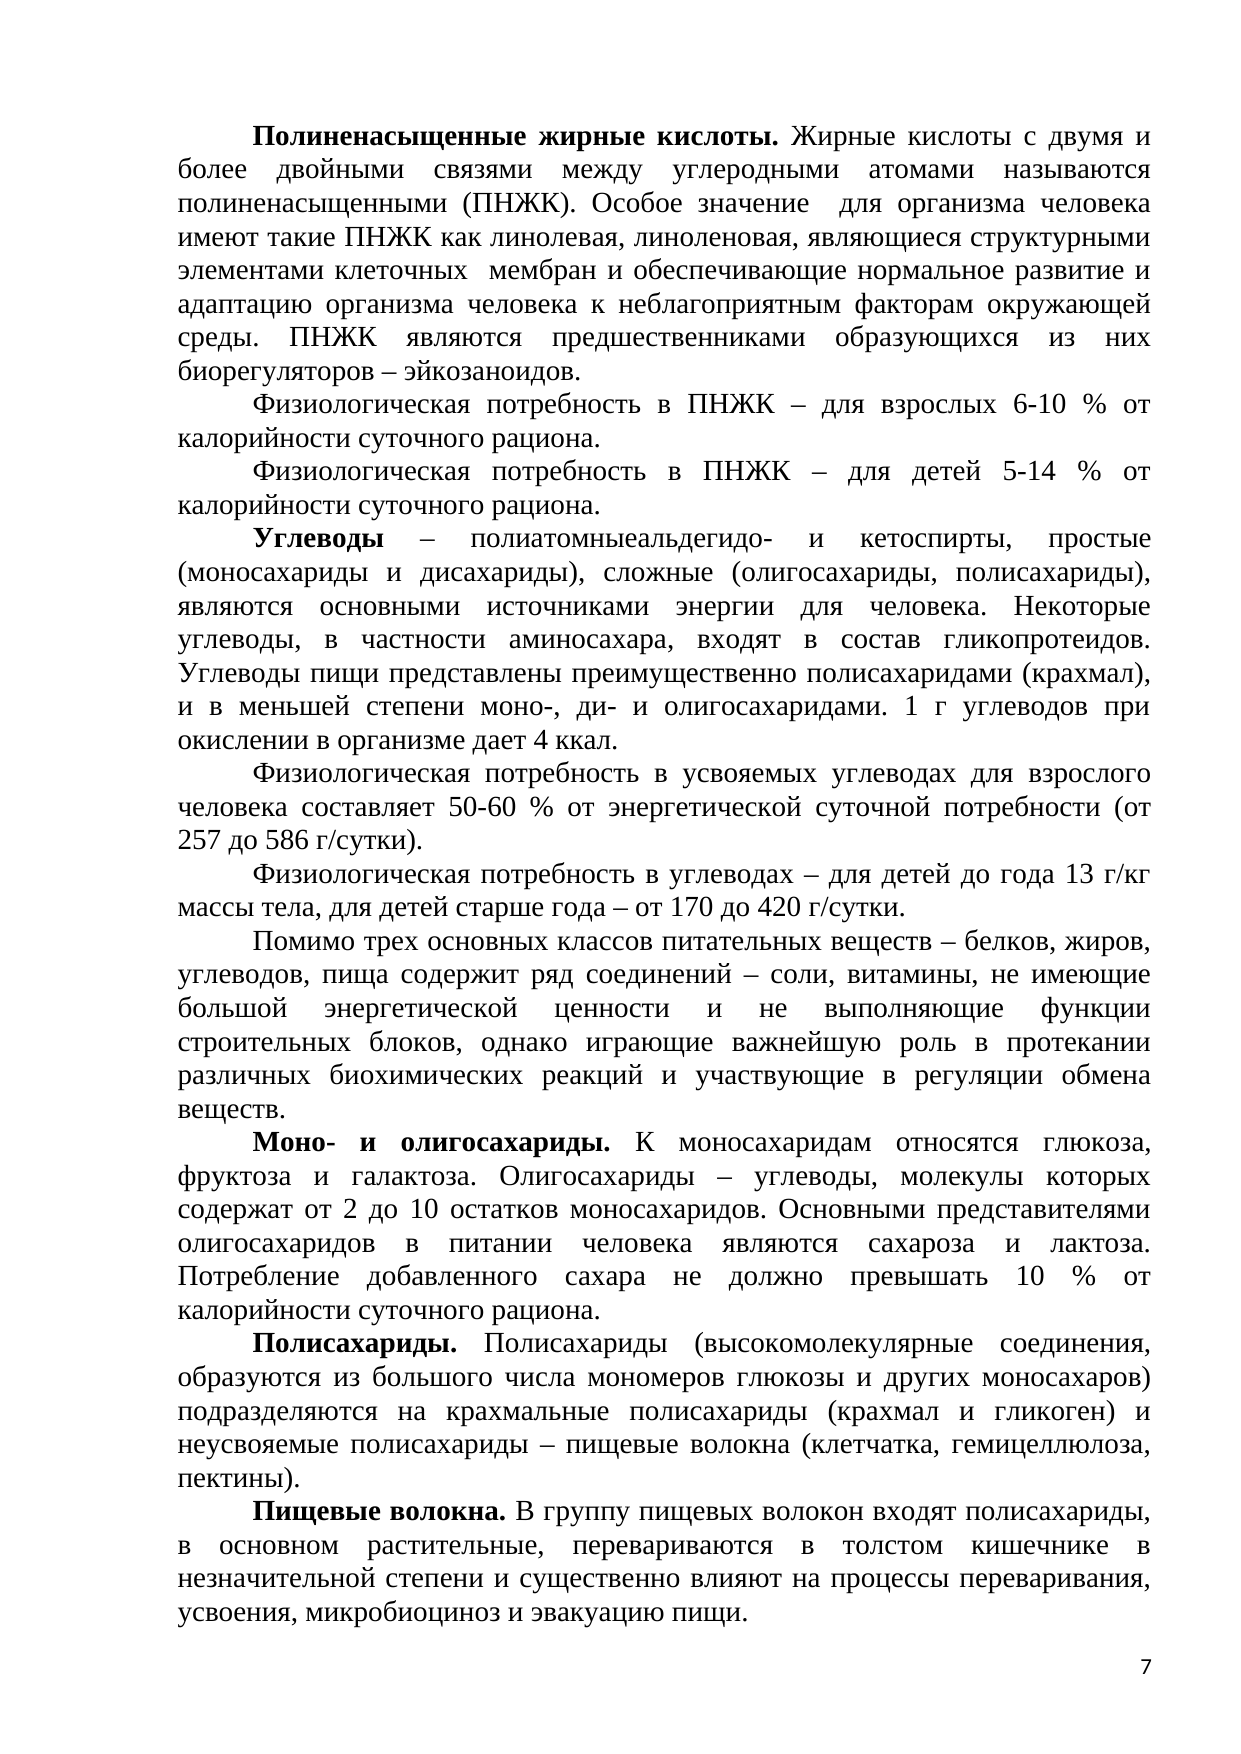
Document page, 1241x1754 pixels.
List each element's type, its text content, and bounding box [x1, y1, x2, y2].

text Моно- и олигосахариды. К моносахаридам относятся глюкоза, фруктоза и галактоза. Олигосахариды – углеводы, молекулы которых содержат от 2 до 10 остатков моносахаридов. Основными представителями олигосахаридов в питании человека являются сахароза и лактоза. Потребление добавленного сахара не должно превышать 10 % от калорийности суточного рациона. [177, 1124, 1152, 1326]
text Полиненасыщенные жирные кислоты. Жирные кислоты с двумя и более двойными связями между углеродными атомами называются полиненасыщенными (ПНЖК). Особое значение для организма человека имеют такие ПНЖК как линолевая, линоленовая, являющиеся структурными элементами клеточных мембран и обеспечивающие нормальное развитие и адаптацию организма человека к неблагоприятным факторам окружающей среды. ПНЖК являются предшественниками образующихся из них биорегуляторов – эйкозаноидов. [177, 118, 1152, 386]
text Помимо трех основных классов питательных веществ – белков, жиров, углеводов, пища содержит ряд соединений – соли, витамины, не имеющие большой энергетической ценности и не выполняющие функции строительных блоков, однако играющие важнейшую роль в протекании различных биохимических реакций и участвующие в регуляции обмена веществ. [177, 923, 1152, 1124]
text Пищевые волокна. В группу пищевых волокон входят полисахариды, в основном растительные, перевариваются в толстом кишечнике в незначительной степени и существенно влияют на процессы переваривания, усвоения, микробиоциноз и эвакуацию пищи. [177, 1493, 1152, 1627]
text Углеводы – полиатомныеальдегидо- и кетоспирты, простые (моносахариды и дисахариды), сложные (олигосахариды, полисахариды), являются основными источниками энергии для человека. Некоторые углеводы, в частности аминосахара, входят в состав гликопротеидов. Углеводы пищи представлены преимущественно полисахаридами (крахмал), и в меньшей степени моно-, ди- и олигосахаридами. 1 г углеводов при окислении в организме дает 4 ккал. [177, 521, 1152, 755]
text Полисахариды. Полисахариды (высокомолекулярные соединения, образуются из большого числа мономеров глюкозы и других моносахаров) подразделяются на крахмальные полисахариды (крахмал и гликоген) и неусвояемые полисахариды – пищевые волокна (клетчатка, гемицеллюлоза, пектины). [177, 1326, 1152, 1493]
text Физиологическая потребность в усвояемых углеводах для взрослого человека составляет 50-60 % от энергетической суточной потребности (от 257 до 586 г/сутки). [177, 755, 1152, 856]
text Физиологическая потребность в углеводах – для детей до года 13 г/кг массы тела, для детей старше года – от 170 до 420 г/сутки. [177, 856, 1152, 923]
text Физиологическая потребность в ПНЖК – для взрослых 6-10 % от калорийности суточного рациона. [177, 386, 1152, 453]
text Физиологическая потребность в ПНЖК – для детей 5-14 % от калорийности суточного рациона. [177, 453, 1152, 521]
